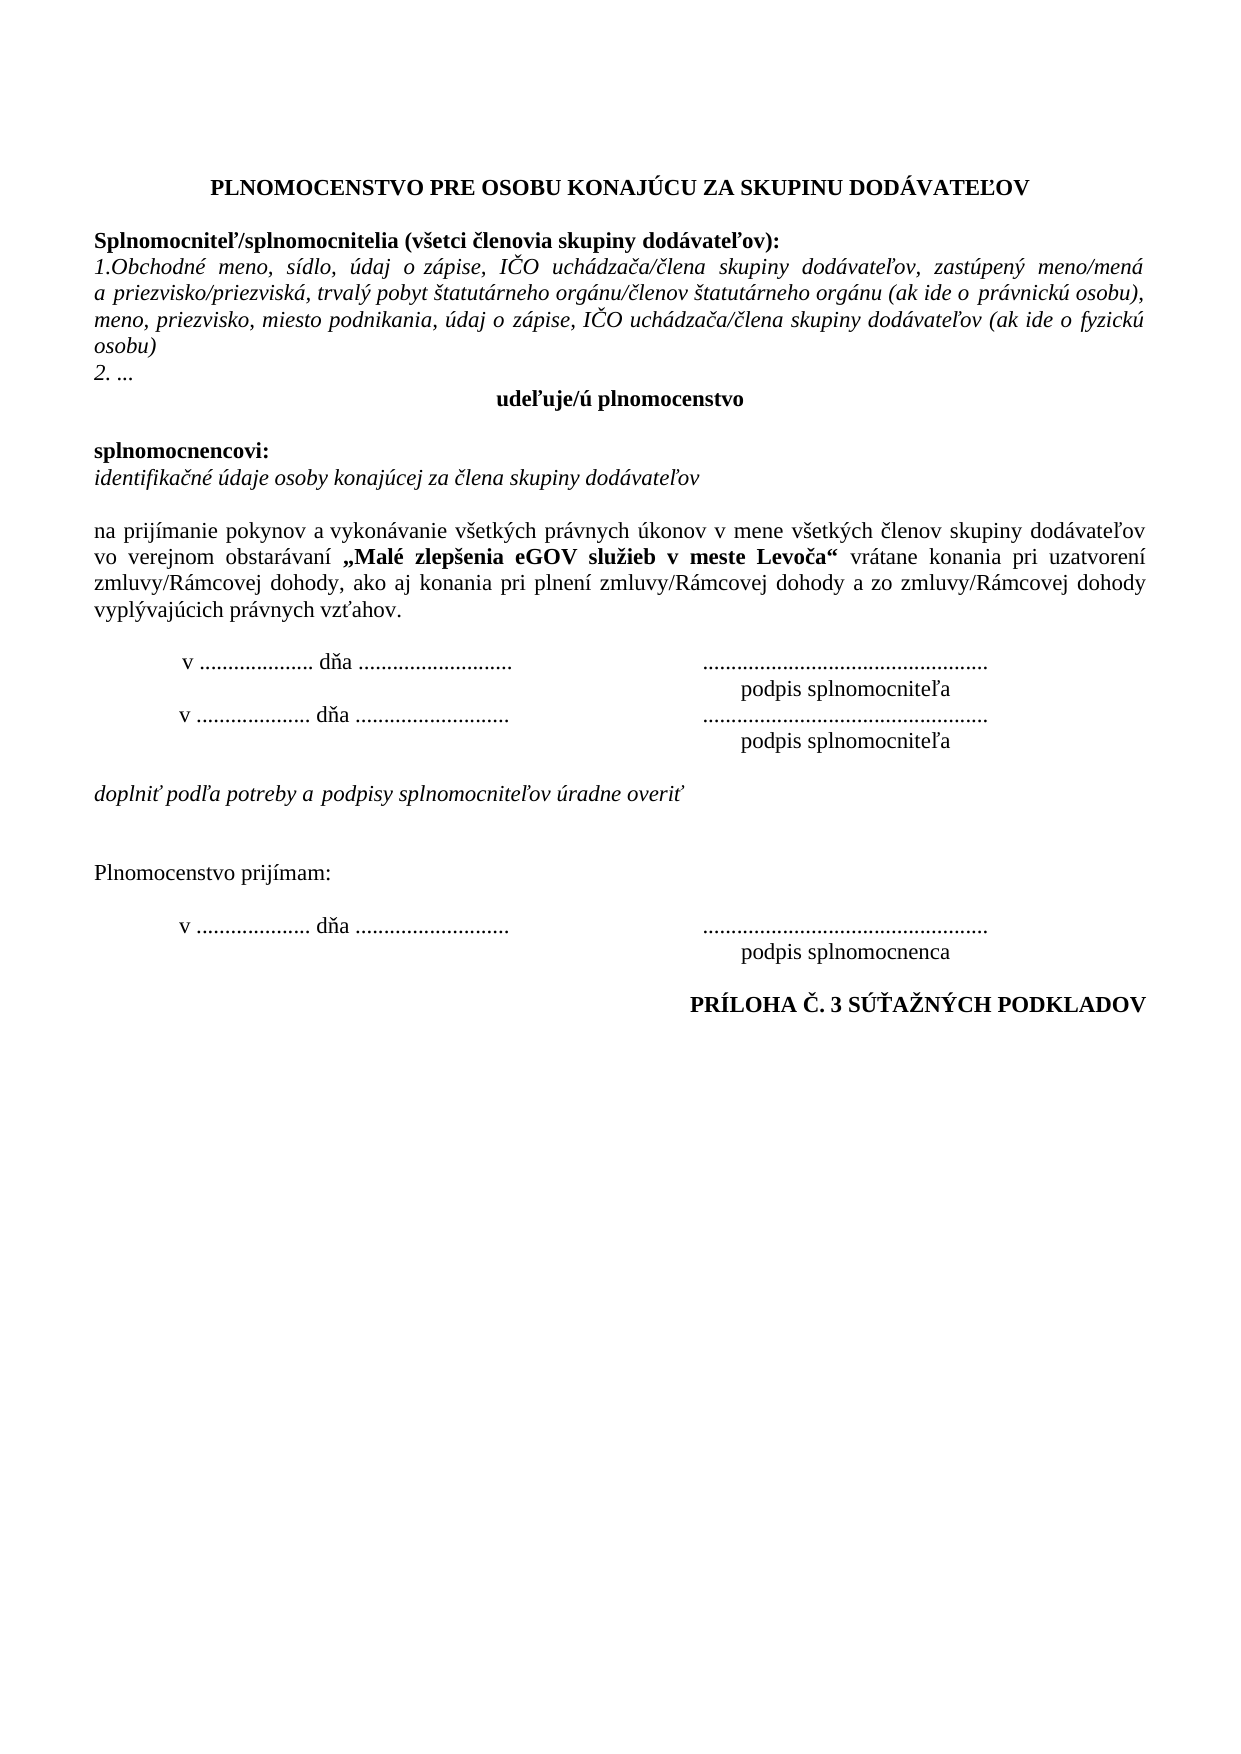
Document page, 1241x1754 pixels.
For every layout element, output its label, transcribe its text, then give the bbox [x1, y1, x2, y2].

table_cell v .................... dňa ........................... [94, 701, 595, 754]
table_header v .................... dňa ........................... [94, 912, 595, 965]
text udeľuje/ú plnomocenstvo [94, 385, 1146, 411]
text doplniť podľa potreby a podpisy splnomocniteľov úradne overiť [94, 780, 1146, 807]
text na prijímanie pokynov a vykonávanie všetkých právnych úkonov v mene všetkých členov skupiny dodávateľov vo verejnom obstarávaní „Malé zlepšenia eGOV služieb v meste Levoča“ vrátane konania pri uzatvorení zmluvy/Rámcovej dohody, ako aj konania pri plnení zmluvy/Rámcovej dohody a zo zmluvy/Rámcovej dohody vyplývajúcich právnych vzťahov. [94, 517, 1146, 622]
text identifikačné údaje osoby konajúcej za člena skupiny dodávateľov [94, 464, 1146, 490]
table_cell .................................................. podpis splnomocniteľa [595, 701, 1096, 754]
table_header v .................... dňa ........................... [94, 649, 595, 701]
text 2. ... [94, 358, 1146, 385]
text Plnomocenstvo pre osobu konajúcu za skupinu dodávateľov [94, 174, 1146, 200]
text 1.Obchodné meno, sídlo, údaj o zápise, IČO uchádzača/člena skupiny dodávateľov, zastúpený meno/mená a priezvisko/priezviská, trvalý pobyt štatutárneho orgánu/členov štatutárneho orgánu (ak ide o právnickú osobu), meno, priezvisko, miesto podnikania, údaj o zápise, IČO uchádzača/člena skupiny dodávateľov (ak ide o fyzickú osobu) [94, 253, 1146, 358]
table_header .................................................. podpis splnomocniteľa [595, 649, 1096, 701]
text splnomocnencovi: [94, 438, 1146, 464]
text Splnomocniteľ/splnomocnitelia (všetci členovia skupiny dodávateľov): [94, 227, 1146, 253]
table_header .................................................. podpis splnomocnenca [595, 912, 1096, 965]
text Plnomocenstvo prijímam: [94, 859, 1146, 886]
text Príloha č. 3 súťažných podkladov [94, 991, 1146, 1017]
